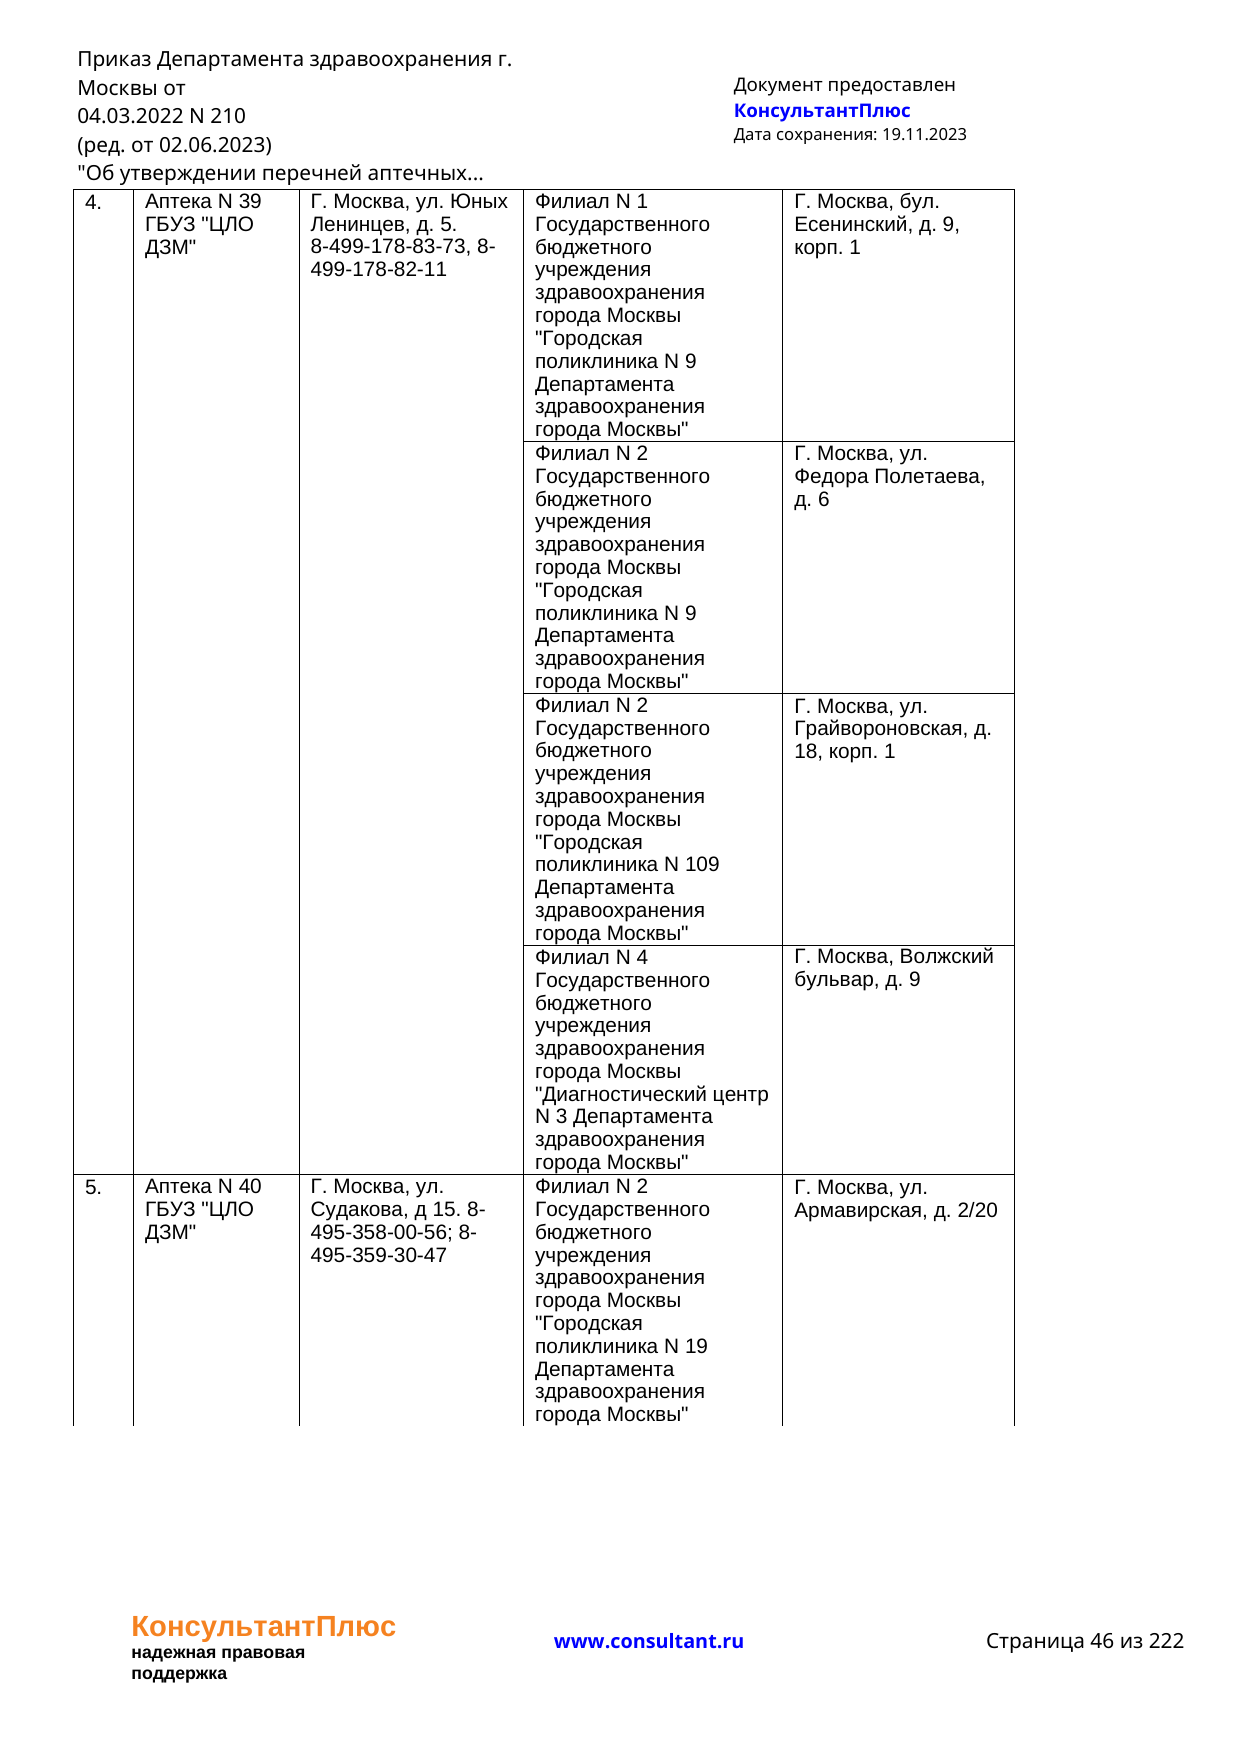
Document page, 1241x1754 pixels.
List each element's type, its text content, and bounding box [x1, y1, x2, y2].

table_cell Филиал N 2 Государственного бюджетного учреждения здравоохранения города Москвы "Городская поликлиника N 109 Департамента здравоохранения города Москвы" [524, 694, 782, 945]
table_cell Аптека N 39 ГБУЗ "ЦЛО ДЗМ" [134, 190, 299, 1174]
table_cell Г. Москва, ул. Юных Ленинцев, д. 5. 8-499-178-83-73, 8-499-178-82-11 [300, 190, 523, 1174]
table_cell Г. Москва, бул. Есенинский, д. 9, корп. 1 [783, 190, 1014, 441]
table_cell Филиал N 2 Государственного бюджетного учреждения здравоохранения города Москвы "Городская поликлиника N 9 Департамента здравоохранения города Москвы" [524, 442, 782, 693]
table_cell 4. [74, 190, 133, 1174]
table_cell Г. Москва, Волжский бульвар, д. 9 [783, 946, 1014, 1174]
table_cell Филиал N 1 Государственного бюджетного учреждения здравоохранения города Москвы "Городская поликлиника N 9 Департамента здравоохранения города Москвы" [524, 190, 782, 441]
table_cell 5. [74, 1175, 133, 1426]
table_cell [134, 1175, 299, 1426]
table_cell Филиал N 4 Государственного бюджетного учреждения здравоохранения города Москвы "Диагностический центр N 3 Департамента здравоохранения города Москвы" [524, 946, 782, 1174]
table_cell Филиал N 2 Государственного бюджетного учреждения здравоохранения города Москвы "Городская поликлиника N 19 Департамента здравоохранения города Москвы" [524, 1175, 782, 1426]
table_cell Г. Москва, ул. Армавирская, д. 2/20 [783, 1175, 1014, 1426]
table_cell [300, 1175, 523, 1426]
table_cell Г. Москва, ул. Грайвороновская, д. 18, корп. 1 [783, 694, 1014, 945]
table_cell Г. Москва, ул. Федора Полетаева, д. 6 [783, 442, 1014, 693]
